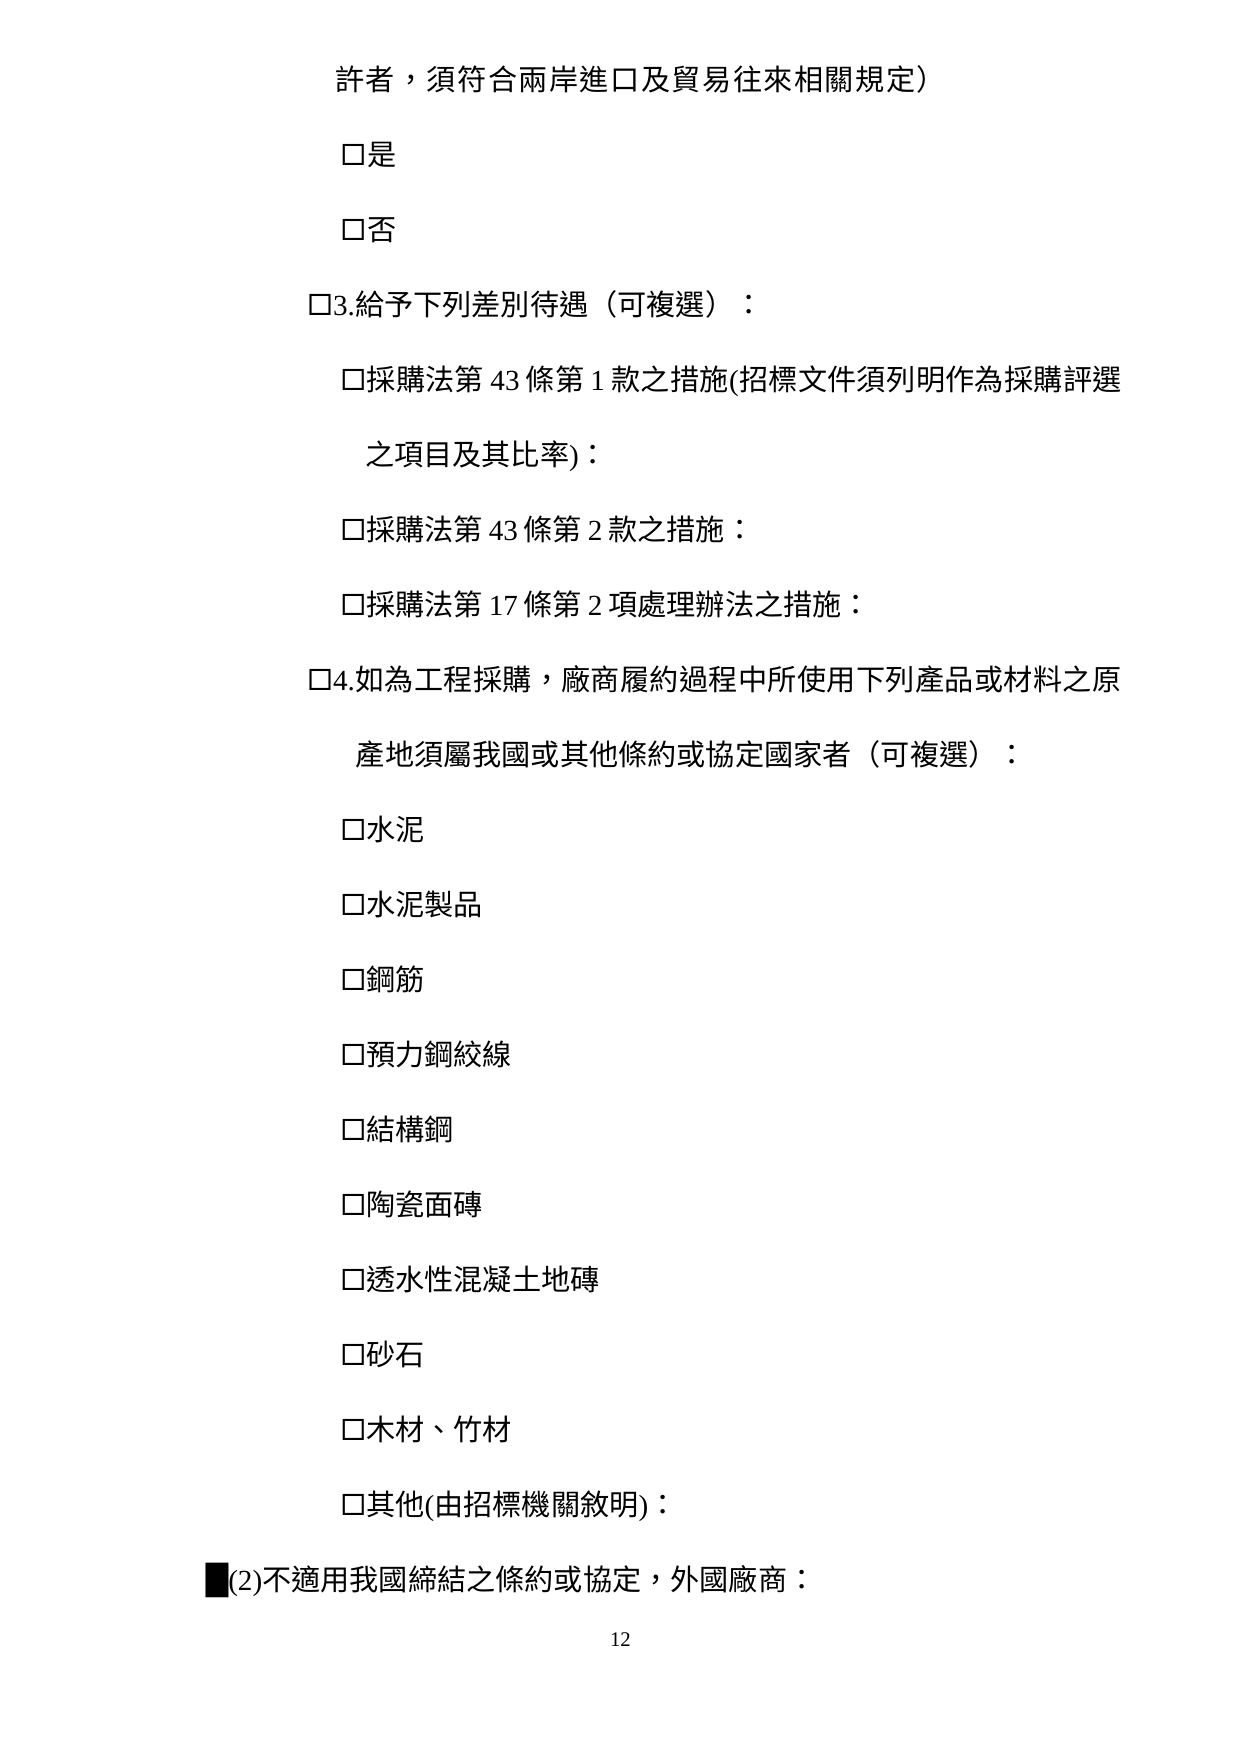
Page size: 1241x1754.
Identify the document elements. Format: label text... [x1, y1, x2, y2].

text 水泥製品 [340, 866, 1122, 941]
text 透水性混凝土地磚 [340, 1241, 1122, 1316]
text 3.給予下列差別待遇（可複選）： [307, 266, 1122, 341]
text 其他(由招標機關敘明)： [340, 1466, 1122, 1541]
text 採購法第17條第2項處理辦法之措施： [340, 566, 1122, 641]
text █(2)不適用我國締結之條約或協定，外國廠商： [206, 1541, 1122, 1616]
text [307, 41, 1122, 116]
text 結構鋼 [340, 1091, 1122, 1166]
text 採購法第43條第1款之措施(招標文件須列明作為採購評選之項目及其比率)： [340, 341, 1122, 491]
text 否 [340, 191, 1122, 266]
text 陶瓷面磚 [340, 1166, 1122, 1241]
text 水泥 [340, 791, 1122, 866]
text 預力鋼絞線 [340, 1016, 1122, 1091]
text 採購法第43條第2款之措施： [340, 491, 1122, 566]
text 是 [340, 116, 1122, 191]
text 4.如為工程採購，廠商履約過程中所使用下列產品或材料之原產地須屬我國或其他條約或協定國家者（可複選）： [307, 641, 1122, 791]
text 木材、竹材 [340, 1391, 1122, 1466]
text 鋼筋 [340, 941, 1122, 1016]
text 砂石 [340, 1316, 1122, 1391]
